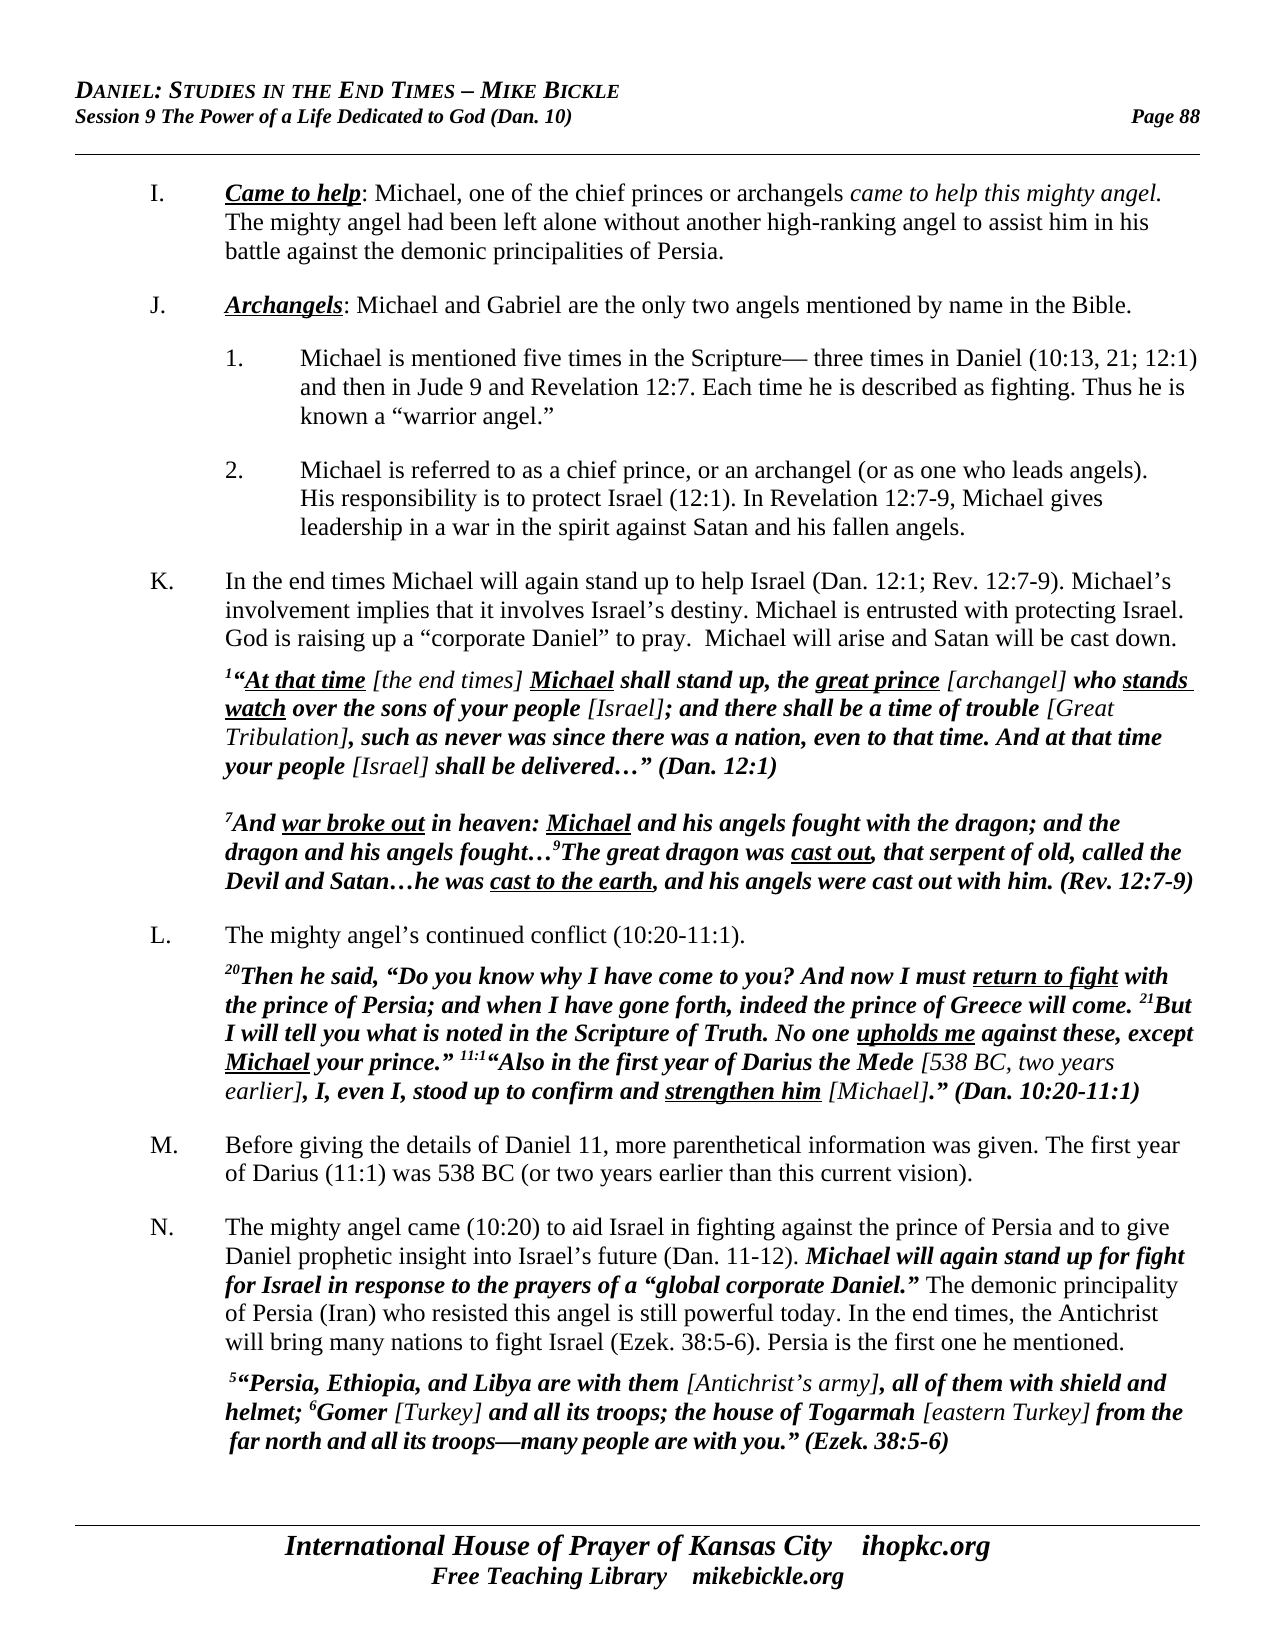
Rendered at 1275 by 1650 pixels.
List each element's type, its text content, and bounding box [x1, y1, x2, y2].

text Archangels: Michael and Gabriel are the only two angels mentioned by name in the Bible. [150, 290, 1200, 318]
text The mighty angel came (10:20) to aid Israel in fighting against the prince of Persia and to give Daniel prophetic insight into Israel’s future (Dan. 11-12). Michael will again stand up for fight for Israel in response to the prayers of a “global corporate Daniel.” The demonic principality of Persia (Iran) who resisted this angel is still powerful today. In the end times, the Antichrist will bring many nations to fight Israel (Ezek. 38:5-6). Persia is the first one he mentioned. [150, 1212, 1200, 1356]
text far north and all its troops—many people are with you.” (Ezek. 38:5-6) [225, 1426, 1200, 1455]
text Came to help: Michael, one of the chief princes or archangels came to help this mighty angel. The mighty angel had been left alone without another high-ranking angel to assist him in his battle against the demonic principalities of Persia. [150, 178, 1200, 265]
text Michael is referred to as a chief prince, or an archangel (or as one who leads angels). His responsibility is to protect Israel (12:1). In Revelation 12:7-9, Michael gives leadership in a war in the spirit against Satan and his fallen angels. [225, 455, 1200, 541]
text 7And war broke out in heaven: Michael and his angels fought with the dragon; and the dragon and his angels fought…9The great dragon was cast out, that serpent of old, called the Devil and Satan…he was cast to the earth, and his angels were cast out with him. (Rev. 12:7-9) [225, 808, 1200, 895]
text Before giving the details of Daniel 11, more parenthetical information was given. The first year of Darius (11:1) was 538 BC (or two years earlier than this current vision). [150, 1130, 1200, 1187]
text 20Then he said, “Do you know why I have come to you? And now I must return to fight with the prince of Persia; and when I have gone forth, indeed the prince of Greece will come. 21But I will tell you what is noted in the Scripture of Truth. No one upholds me against these, except Michael your prince.” 11:1“Also in the first year of Darius the Mede [538 BC, two years earlier], I, even I, stood up to confirm and strengthen him [Michael].” (Dan. 10:20-11:1) [225, 961, 1200, 1105]
text Michael is mentioned five times in the Scripture— three times in Daniel (10:13, 21; 12:1) and then in Jude 9 and Revelation 12:7. Each time he is described as fighting. Thus he is known a “warrior angel.” [225, 343, 1200, 430]
text In the end times Michael will again stand up to help Israel (Dan. 12:1; Rev. 12:7-9). Michael’s involvement implies that it involves Israel’s destiny. Michael is entrusted with protecting Israel. God is raising up a “corporate Daniel” to pray. Michael will arise and Satan will be cast down. [150, 566, 1200, 652]
text The mighty angel’s continued conflict (10:20-11:1). [150, 920, 1200, 948]
text 1“At that time [the end times] Michael shall stand up, the great prince [archangel] who stands watch over the sons of your people [Israel]; and there shall be a time of trouble [Great Tribulation], such as never was since there was a nation, even to that time. And at that time your people [Israel] shall be delivered…” (Dan. 12:1) [225, 665, 1200, 780]
text 5“Persia, Ethiopia, and Libya are with them [Antichrist’s army], all of them with shield and helmet; 6Gomer [Turkey] and all its troops; the house of Togarmah [eastern Turkey] from the [225, 1368, 1200, 1426]
